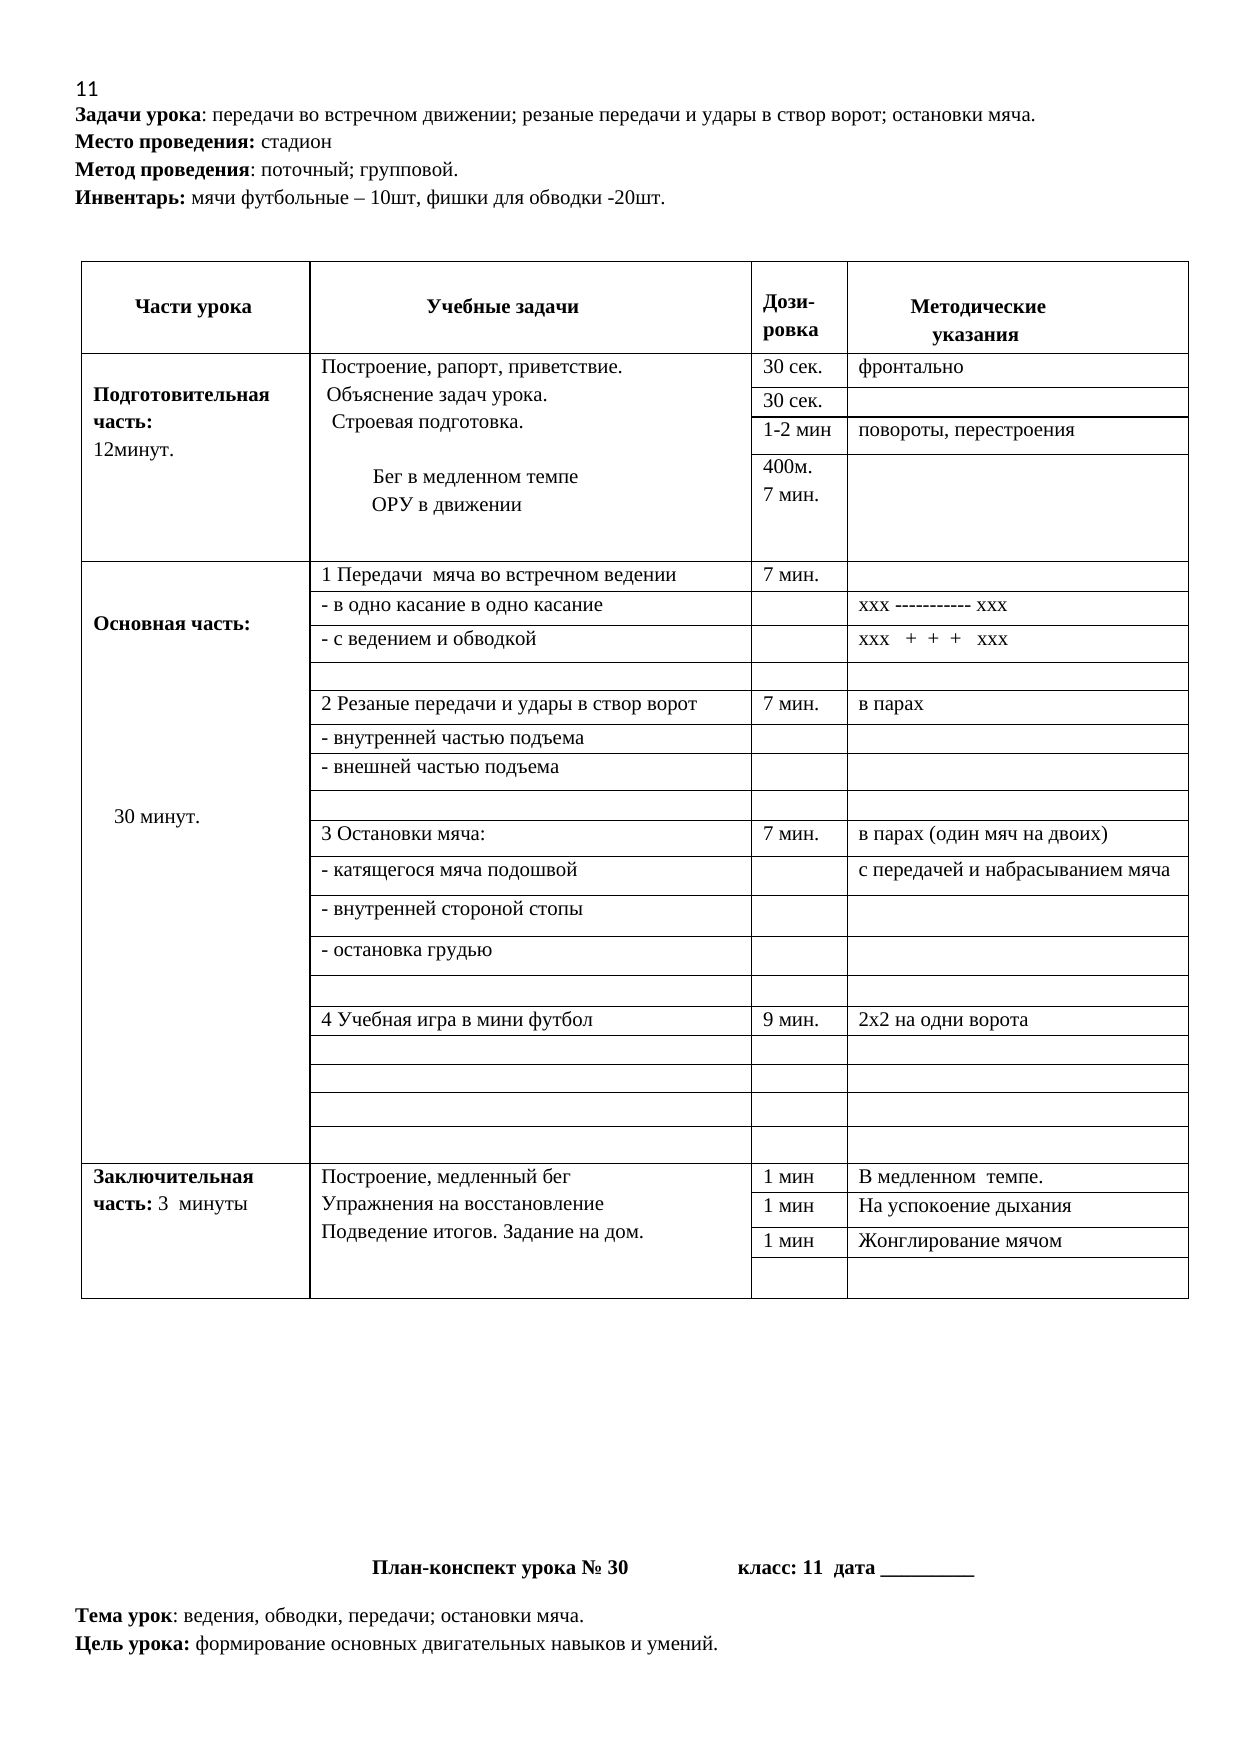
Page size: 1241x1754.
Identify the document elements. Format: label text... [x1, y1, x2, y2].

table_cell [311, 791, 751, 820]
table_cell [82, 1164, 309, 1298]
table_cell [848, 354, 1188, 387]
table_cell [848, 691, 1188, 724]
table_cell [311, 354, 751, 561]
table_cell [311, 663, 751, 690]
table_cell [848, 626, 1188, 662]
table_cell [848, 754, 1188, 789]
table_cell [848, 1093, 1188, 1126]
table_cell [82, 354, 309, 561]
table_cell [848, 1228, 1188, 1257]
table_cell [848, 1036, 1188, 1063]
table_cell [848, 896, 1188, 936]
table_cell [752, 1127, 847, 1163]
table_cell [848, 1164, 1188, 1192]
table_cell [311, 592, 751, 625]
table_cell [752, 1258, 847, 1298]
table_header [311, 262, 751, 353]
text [75, 102, 1165, 209]
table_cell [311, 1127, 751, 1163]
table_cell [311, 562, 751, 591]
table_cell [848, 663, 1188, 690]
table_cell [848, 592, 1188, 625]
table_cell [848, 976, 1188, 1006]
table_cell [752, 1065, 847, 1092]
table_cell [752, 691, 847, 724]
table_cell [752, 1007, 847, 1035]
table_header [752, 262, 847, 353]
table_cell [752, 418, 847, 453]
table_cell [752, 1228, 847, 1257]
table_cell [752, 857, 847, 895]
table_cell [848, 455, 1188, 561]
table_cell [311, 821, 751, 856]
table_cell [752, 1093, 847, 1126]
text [75, 1603, 1165, 1655]
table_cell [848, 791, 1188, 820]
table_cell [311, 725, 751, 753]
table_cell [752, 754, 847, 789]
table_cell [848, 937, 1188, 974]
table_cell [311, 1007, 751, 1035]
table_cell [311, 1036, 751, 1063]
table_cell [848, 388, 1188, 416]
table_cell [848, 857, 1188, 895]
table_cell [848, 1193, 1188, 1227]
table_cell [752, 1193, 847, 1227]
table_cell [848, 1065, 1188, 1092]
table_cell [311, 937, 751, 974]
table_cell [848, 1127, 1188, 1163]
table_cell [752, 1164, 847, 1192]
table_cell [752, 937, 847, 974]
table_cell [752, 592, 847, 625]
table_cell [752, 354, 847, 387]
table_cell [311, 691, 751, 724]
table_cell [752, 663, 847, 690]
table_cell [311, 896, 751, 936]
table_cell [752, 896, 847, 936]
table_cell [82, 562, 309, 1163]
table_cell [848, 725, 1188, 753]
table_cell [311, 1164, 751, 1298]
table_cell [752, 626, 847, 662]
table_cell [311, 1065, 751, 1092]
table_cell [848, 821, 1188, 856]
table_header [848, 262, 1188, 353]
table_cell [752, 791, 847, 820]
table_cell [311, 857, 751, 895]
text План-конспект урока № 30 класс: 11 дата _________ [75, 1555, 1165, 1579]
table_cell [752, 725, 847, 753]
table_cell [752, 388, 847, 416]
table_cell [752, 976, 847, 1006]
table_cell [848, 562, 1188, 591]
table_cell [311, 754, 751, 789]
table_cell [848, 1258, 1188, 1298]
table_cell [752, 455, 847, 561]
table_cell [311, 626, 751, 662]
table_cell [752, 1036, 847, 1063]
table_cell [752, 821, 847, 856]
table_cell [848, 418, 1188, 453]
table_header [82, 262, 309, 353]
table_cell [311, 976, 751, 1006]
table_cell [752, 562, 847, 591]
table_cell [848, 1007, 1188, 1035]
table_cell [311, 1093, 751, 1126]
